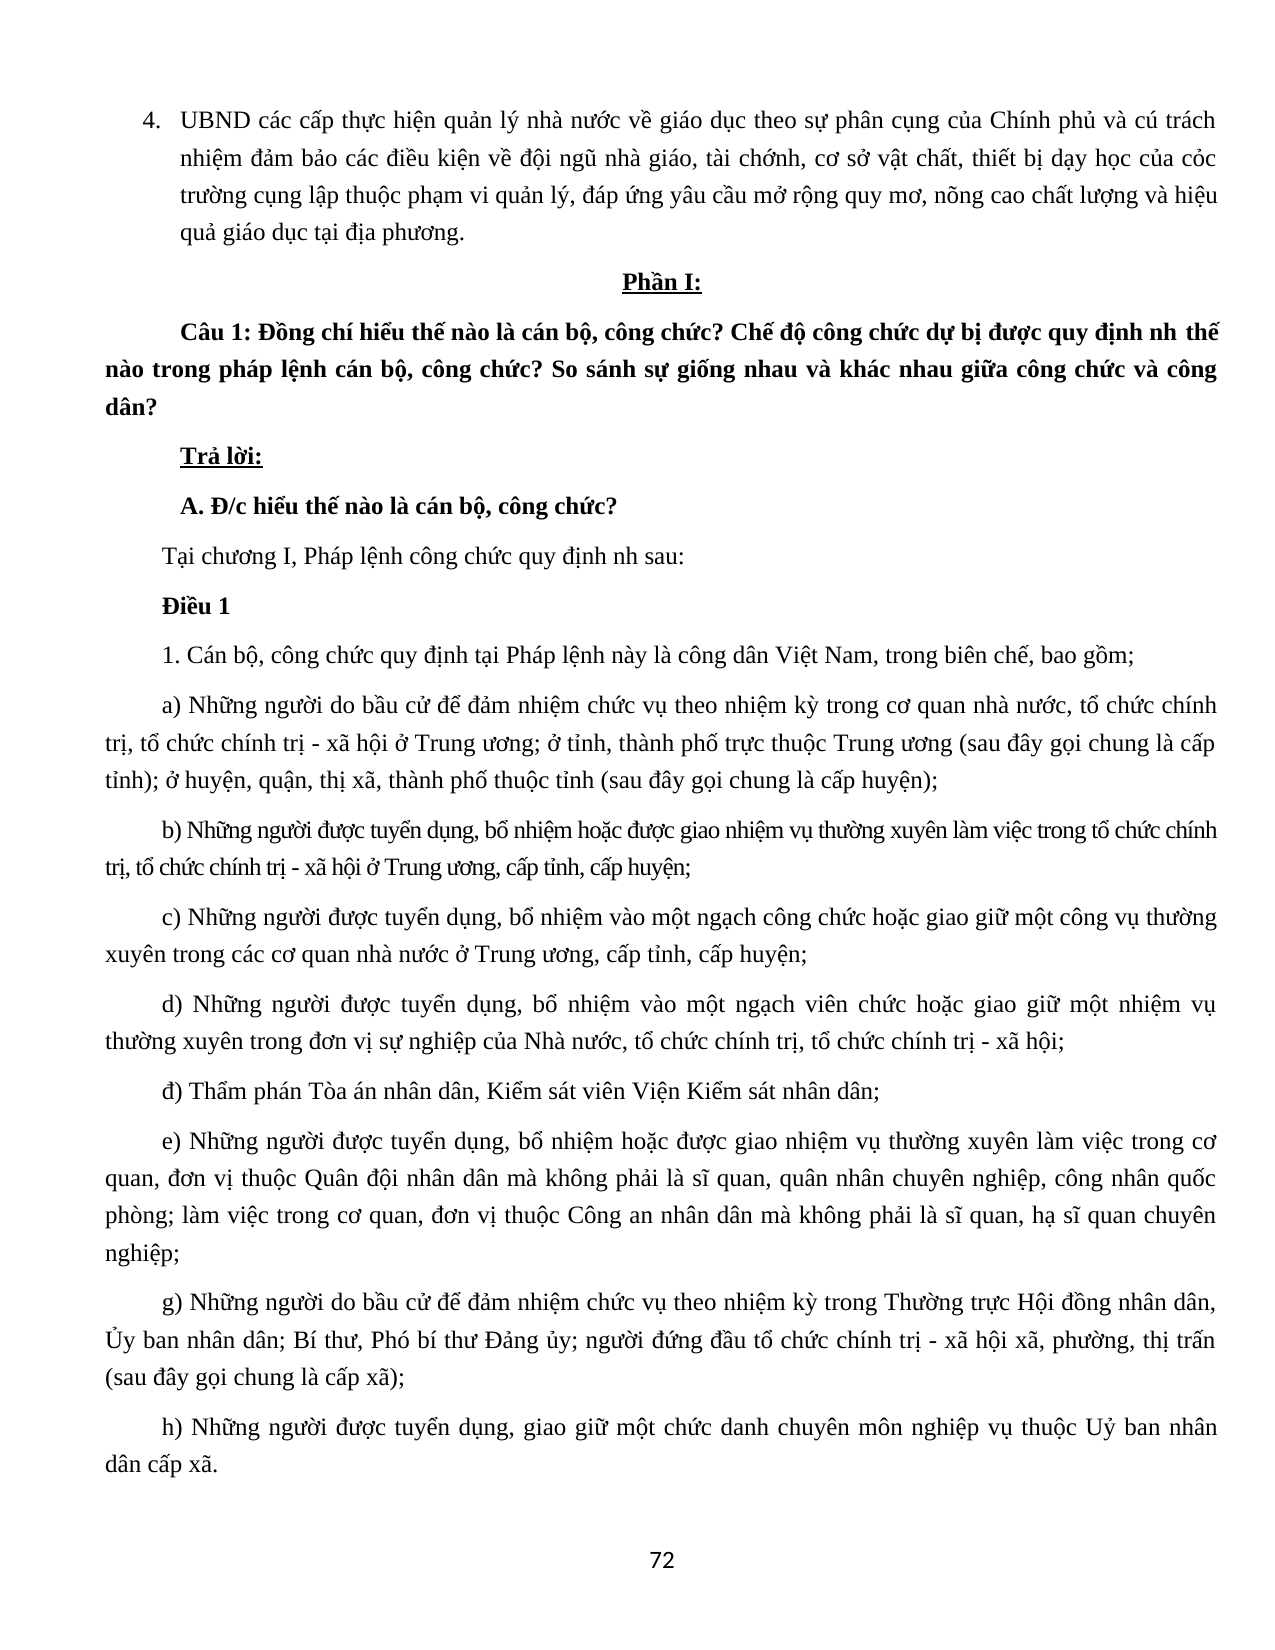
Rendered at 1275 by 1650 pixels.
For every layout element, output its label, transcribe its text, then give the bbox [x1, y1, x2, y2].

text Tại chương I, Pháp lệnh công chức quy định nh­ sau: [105, 541, 1219, 570]
text Câu 1: Đồng chí hiểu thế nào là cán bộ, công chức? Chế độ công chức dự bị được quy định nh­ thế nào trong pháp lệnh cán bộ, công chức? So sánh sự giống nhau và khác nhau giữa công chức và công dân? [105, 317, 1219, 420]
text h) Những người được tuyển dụng, giao giữ một chức danh chuyên môn nghiệp vụ thuộc Uỷ ban nhân dân cấp xã. [105, 1412, 1219, 1478]
text 1. Cán bộ, công chức quy định tại Pháp lệnh này là công dân Việt Nam, trong biên chế, bao gồm; [105, 641, 1219, 669]
text b) Những người được tuyển dụng, bổ nhiệm hoặc được giao nhiệm vụ thường xuyên làm việc trong tổ chức chính trị, tổ chức chính trị - xã hội ở Trung ương, cấp tỉnh, cấp huyện; [105, 815, 1219, 881]
list UBND các cấp thực hiện quản lý nhà nước về giáo dục theo sự phân cụng của Chính phủ và cú trách nhiệm đảm bảo các điều kiện về đội ngũ nhà giáo, tài chớnh, cơ sở vật chất, thiết bị dạy học của cỏc trường cụng lập thuộc phạm vi quản lý, đáp ứng yâu cầu mở rộng quy mơ, nõng cao chất lượng và hiệu quả giáo dục tại địa phương. [142, 106, 1219, 246]
text e) Những người được tuyển dụng, bổ nhiệm hoặc được giao nhiệm vụ thường xuyên làm việc trong cơ quan, đơn vị thuộc Quân đội nhân dân mà không phải là sĩ quan, quân nhân chuyên nghiệp, công nhân quốc phòng; làm việc trong cơ quan, đơn vị thuộc Công an nhân dân mà không phải là sĩ quan, hạ sĩ quan chuyên nghiệp; [105, 1126, 1219, 1266]
text Trả lời: [105, 441, 1219, 470]
text Điều 1 [105, 591, 1219, 619]
text c) Những người được tuyển dụng, bổ nhiệm vào một ngạch công chức hoặc giao giữ một công vụ thường xuyên trong các cơ quan nhà nước ở Trung ương, cấp tỉnh, cấp huyện; [105, 902, 1219, 968]
text g) Những người do bầu cử để đảm nhiệm chức vụ theo nhiệm kỳ trong Thường trực Hội đồng nhân dân, Ủy ban nhân dân; Bí thư, Phó bí thư Đảng ủy; người đứng đầu tổ chức chính trị - xã hội xã, phường, thị trấn (sau đây gọi chung là cấp xã); [105, 1287, 1219, 1391]
text Phần I: [105, 267, 1219, 296]
text A. Đ/c hiểu thế nào là cán bộ, công chức? [105, 491, 1219, 520]
text đ) Thẩm phán Tòa án nhân dân, Kiểm sát viên Viện Kiểm sát nhân dân; [105, 1076, 1219, 1105]
text a) Những người do bầu cử để đảm nhiệm chức vụ theo nhiệm kỳ trong cơ quan nhà nước, tổ chức chính trị, tổ chức chính trị - xã hội ở Trung ương; ở tỉnh, thành phố trực thuộc Trung ương (sau đây gọi chung là cấp tỉnh); ở huyện, quận, thị xã, thành phố thuộc tỉnh (sau đây gọi chung là cấp huyện); [105, 690, 1219, 794]
text d) Những người được tuyển dụng, bổ nhiệm vào một ngạch viên chức hoặc giao giữ một nhiệm vụ thường xuyên trong đơn vị sự nghiệp của Nhà nước, tổ chức chính trị, tổ chức chính trị - xã hội; [105, 989, 1219, 1055]
